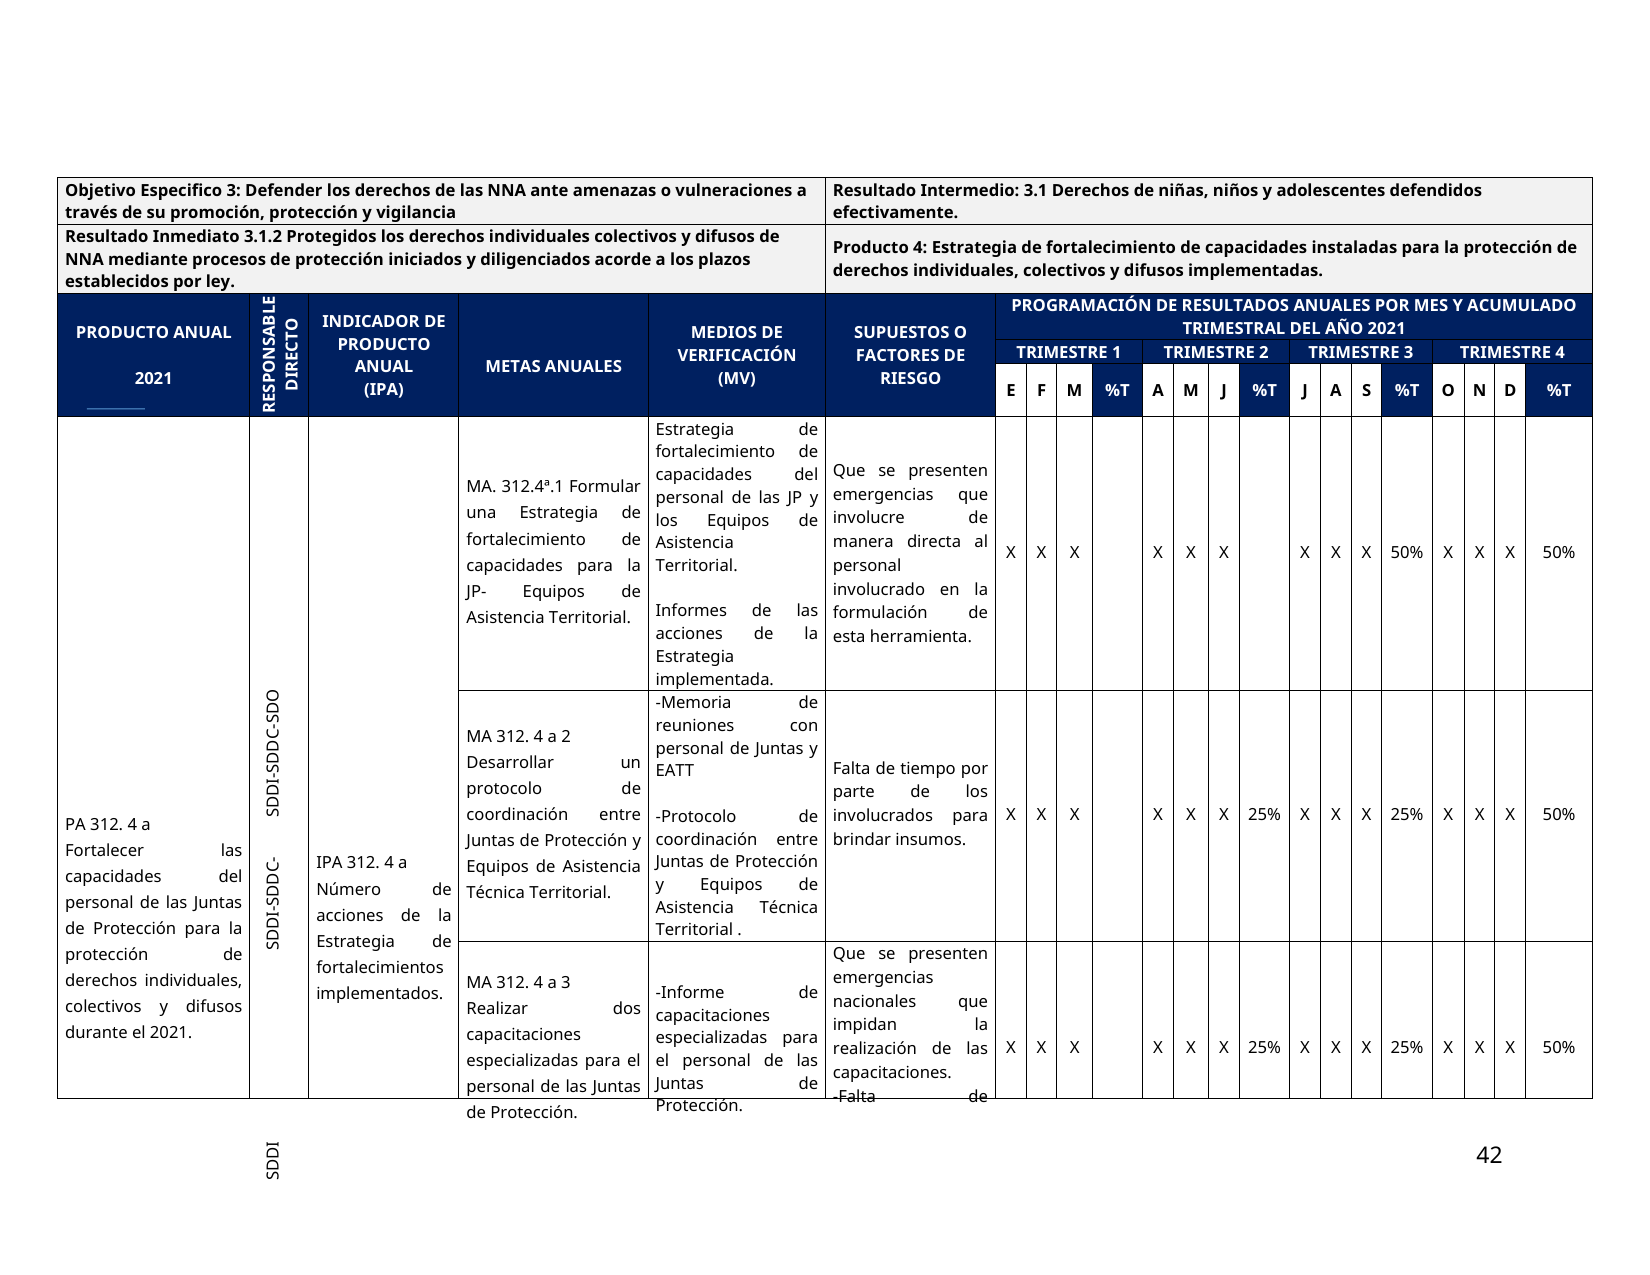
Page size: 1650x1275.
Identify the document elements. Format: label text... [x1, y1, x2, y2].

table_cell METAS ANUALES [459, 294, 648, 416]
table_cell [1093, 417, 1142, 690]
table_cell [1240, 417, 1289, 690]
table_cell X [1290, 691, 1320, 941]
table_cell Que se presenten emergencias nacionales que impidan la realización de las capacitaciones. -Falta de asignación del presupuesto. [826, 942, 995, 1098]
table_cell X [1433, 942, 1464, 1098]
table_cell X [1174, 691, 1208, 941]
table_cell MA. 312.4ª.1 Formular una Estrategia de fortalecimiento de capacidades para la JP- Equipos de Asistencia Territorial. [459, 417, 648, 690]
table_cell X [1174, 942, 1208, 1098]
table_cell %T [1526, 364, 1592, 416]
table_cell X [1027, 942, 1056, 1098]
table_cell X [1495, 417, 1525, 690]
table_cell PROGRAMACIÓN DE RESULTADOS ANUALES POR MES Y ACUMULADO TRIMESTRAL DEL AÑO 2021 [996, 294, 1592, 339]
table_header Objetivo Especifico 3: Defender los derechos de las NNA ante amenazas o vulneraciones a través de su promoción, protección y vigilancia [58, 178, 825, 224]
table_cell X [1057, 417, 1092, 690]
table_cell X [1465, 417, 1494, 690]
table_cell PA 312. 4 a Fortalecer las capacidades del personal de las Juntas de Protección para la protección de derechos individuales, colectivos y difusos durante el 2021. [58, 417, 249, 1098]
table_cell X [1321, 942, 1351, 1098]
table_cell X [1143, 417, 1173, 690]
table_cell S [1352, 364, 1381, 416]
table_cell X [1433, 691, 1464, 941]
table_cell 25% [1240, 691, 1289, 941]
table_cell F [1027, 364, 1056, 416]
table_cell %T [1382, 364, 1432, 416]
table_cell TRIMESTRE 3 [1290, 340, 1432, 363]
table_cell X [1352, 691, 1381, 941]
table_cell 50% [1526, 417, 1592, 690]
table_cell 25% [1382, 691, 1432, 941]
table_cell X [1433, 417, 1464, 690]
table_cell X [1027, 691, 1056, 941]
table_cell X [1465, 691, 1494, 941]
table_cell A [1321, 364, 1351, 416]
table_cell D [1495, 364, 1525, 416]
table_cell TRIMESTRE 1 [996, 340, 1142, 363]
table_cell X [996, 942, 1026, 1098]
table_cell J [1290, 364, 1320, 416]
table_cell [1093, 942, 1142, 1098]
table_cell -Memoria de reuniones con personal de Juntas y EATT -Protocolo de coordinación entre Juntas de Protección y Equipos de Asistencia Técnica Territorial . [649, 691, 825, 941]
table_cell Producto 4: Estrategia de fortalecimiento de capacidades instaladas para la protección de derechos individuales, colectivos y difusos implementadas. [826, 225, 1592, 293]
table_cell Que se presenten emergencias que involucre de manera directa al personal involucrado en la formulación de esta herramienta. [826, 417, 995, 690]
table_cell O [1433, 364, 1464, 416]
table_cell IPA 312. 4 a Número de acciones de la Estrategia de fortalecimientos implementados. [309, 417, 458, 1098]
table_cell 25% [1382, 942, 1432, 1098]
table_cell J [1209, 364, 1239, 416]
table_cell X [1174, 417, 1208, 690]
table_cell M [1174, 364, 1208, 416]
table_cell X [1290, 942, 1320, 1098]
table_cell X [1143, 942, 1173, 1098]
table_cell X [1209, 691, 1239, 941]
table_cell SDDI SDDI-SDDC- SDDI-SDDC-SDO [250, 417, 308, 1098]
table_cell Estrategia de fortalecimiento de capacidades del personal de las JP y los Equipos de Asistencia Territorial. Informes de las acciones de la Estrategia implementada. [649, 417, 825, 690]
table_cell PRODUCTO ANUAL 2021 [58, 294, 249, 416]
table_cell Resultado Inmediato 3.1.2 Protegidos los derechos individuales colectivos y difusos de NNA mediante procesos de protección iniciados y diligenciados acorde a los plazos establecidos por ley. [58, 225, 825, 293]
table_cell M [1057, 364, 1092, 416]
table_cell Falta de tiempo por parte de los involucrados para brindar insumos. [826, 691, 995, 941]
table_cell X [1143, 691, 1173, 941]
table_cell X [1465, 942, 1494, 1098]
table_cell TRIMESTRE 2 [1143, 340, 1289, 363]
table_cell X [1352, 942, 1381, 1098]
table_cell -Informe de capacitaciones especializadas para el personal de las Juntas de Protección. [649, 942, 825, 1098]
table_cell 25% [1240, 942, 1289, 1098]
table_cell X [1495, 942, 1525, 1098]
table_cell 50% [1382, 417, 1432, 690]
table_cell TRIMESTRE 4 [1433, 340, 1592, 363]
table_cell X [1352, 417, 1381, 690]
table_cell RESPONSABLE DIRECTO [250, 294, 308, 416]
table_cell E [996, 364, 1026, 416]
table_cell MEDIOS DE VERIFICACIÓN (MV) [649, 294, 825, 416]
table_cell MA 312. 4 a 2 Desarrollar un protocolo de coordinación entre Juntas de Protección y Equipos de Asistencia Técnica Territorial. [459, 691, 648, 941]
table_cell A [1143, 364, 1173, 416]
table_cell X [996, 417, 1026, 690]
table_cell MA 312. 4 a 3 Realizar dos capacitaciones especializadas para el personal de las Juntas de Protección. [459, 942, 648, 1098]
table_cell X [1321, 691, 1351, 941]
table_header Resultado Intermedio: 3.1 Derechos de niñas, niños y adolescentes defendidos efectivamente. [826, 178, 1592, 224]
table_cell X [1290, 417, 1320, 690]
table_cell X [1027, 417, 1056, 690]
table_cell X [1057, 691, 1092, 941]
table_cell X [1057, 942, 1092, 1098]
table_cell N [1465, 364, 1494, 416]
table_cell 50% [1526, 942, 1592, 1098]
table_cell X [1209, 417, 1239, 690]
table_cell X [1321, 417, 1351, 690]
table_cell %T [1240, 364, 1289, 416]
table_cell [1093, 691, 1142, 941]
table_cell X [1495, 691, 1525, 941]
table_cell SUPUESTOS O FACTORES DE RIESGO [826, 294, 995, 416]
table_cell %T [1093, 364, 1142, 416]
table_cell INDICADOR DE PRODUCTO ANUAL (IPA) [309, 294, 458, 416]
table_cell X [1209, 942, 1239, 1098]
table_cell 50% [1526, 691, 1592, 941]
table_cell X [996, 691, 1026, 941]
